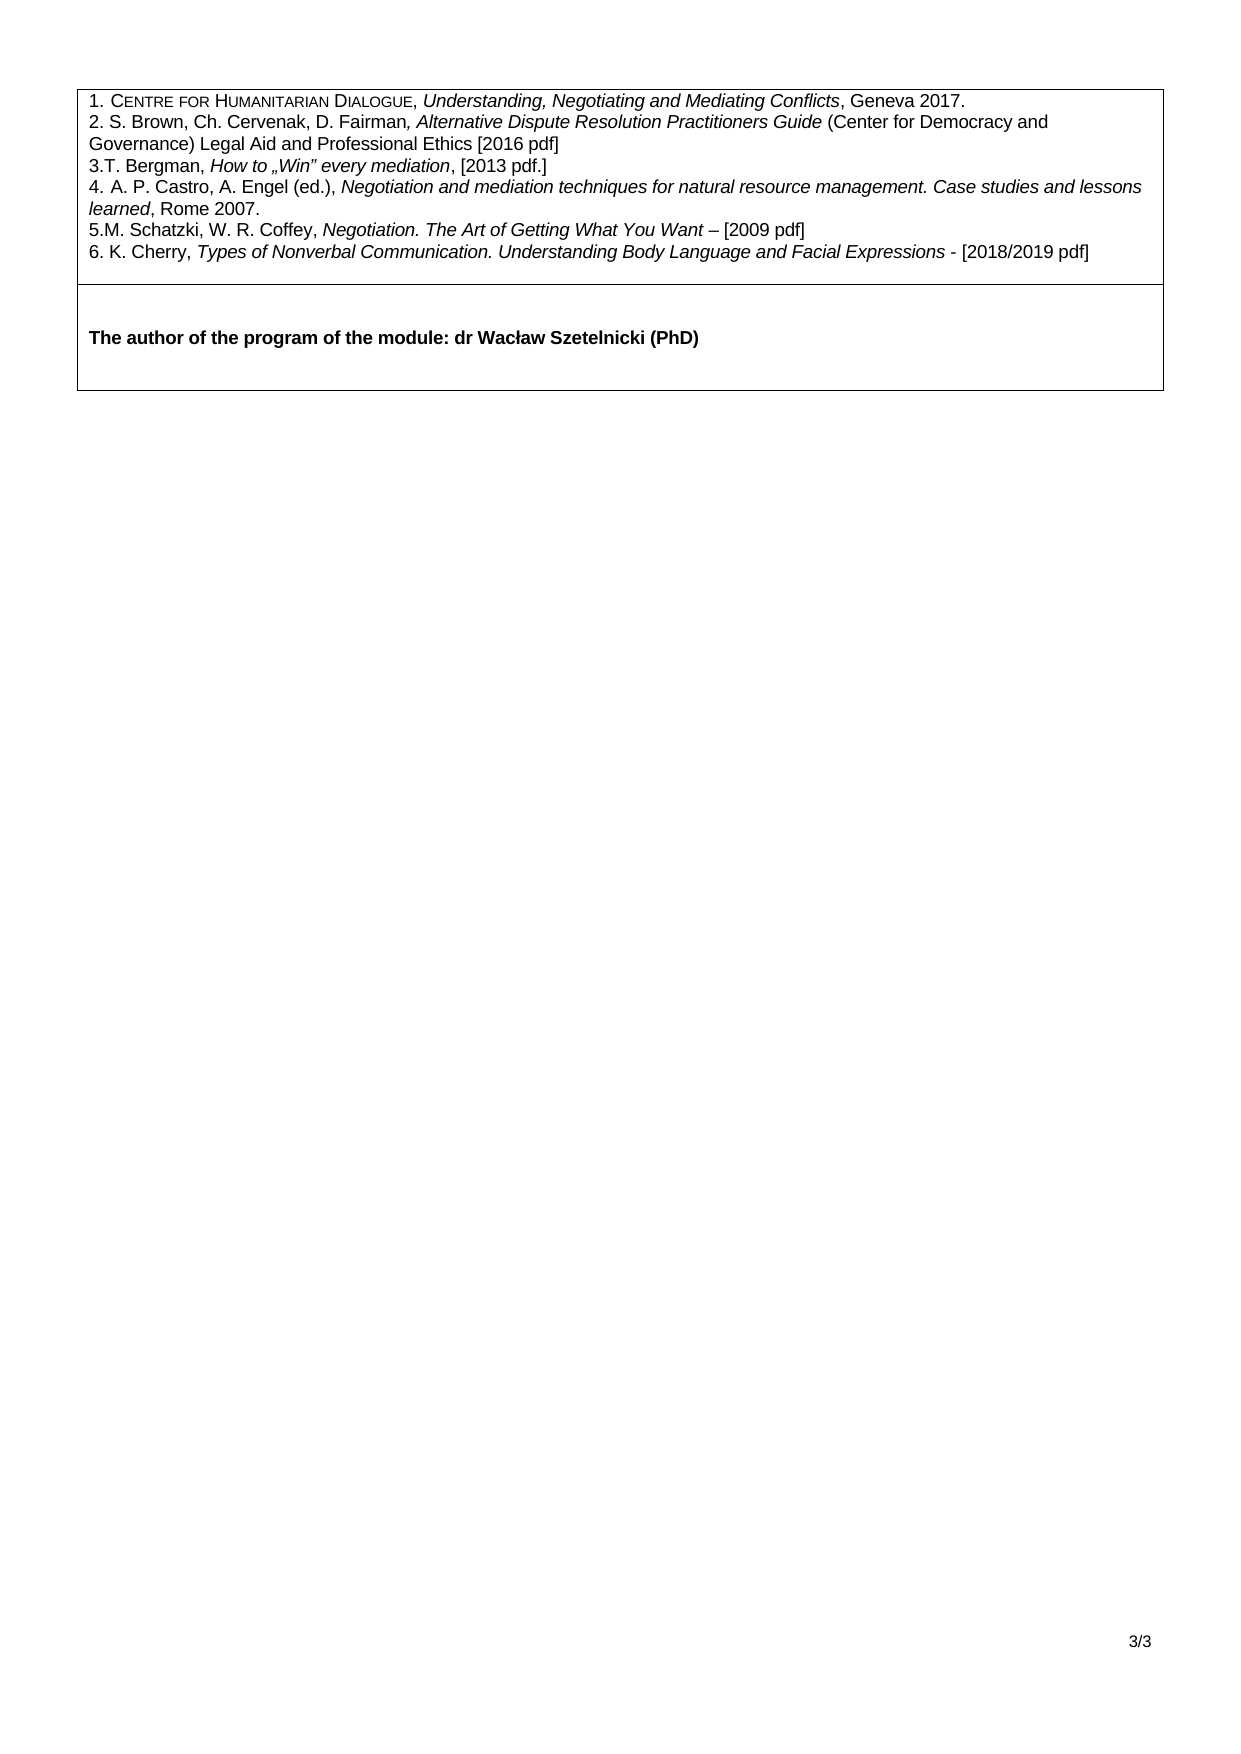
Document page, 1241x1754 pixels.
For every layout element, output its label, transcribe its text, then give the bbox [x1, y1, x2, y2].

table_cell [78, 90, 1163, 284]
table_cell The author of the program of the module: dr Wacław Szetelnicki (PhD) [78, 285, 1163, 390]
